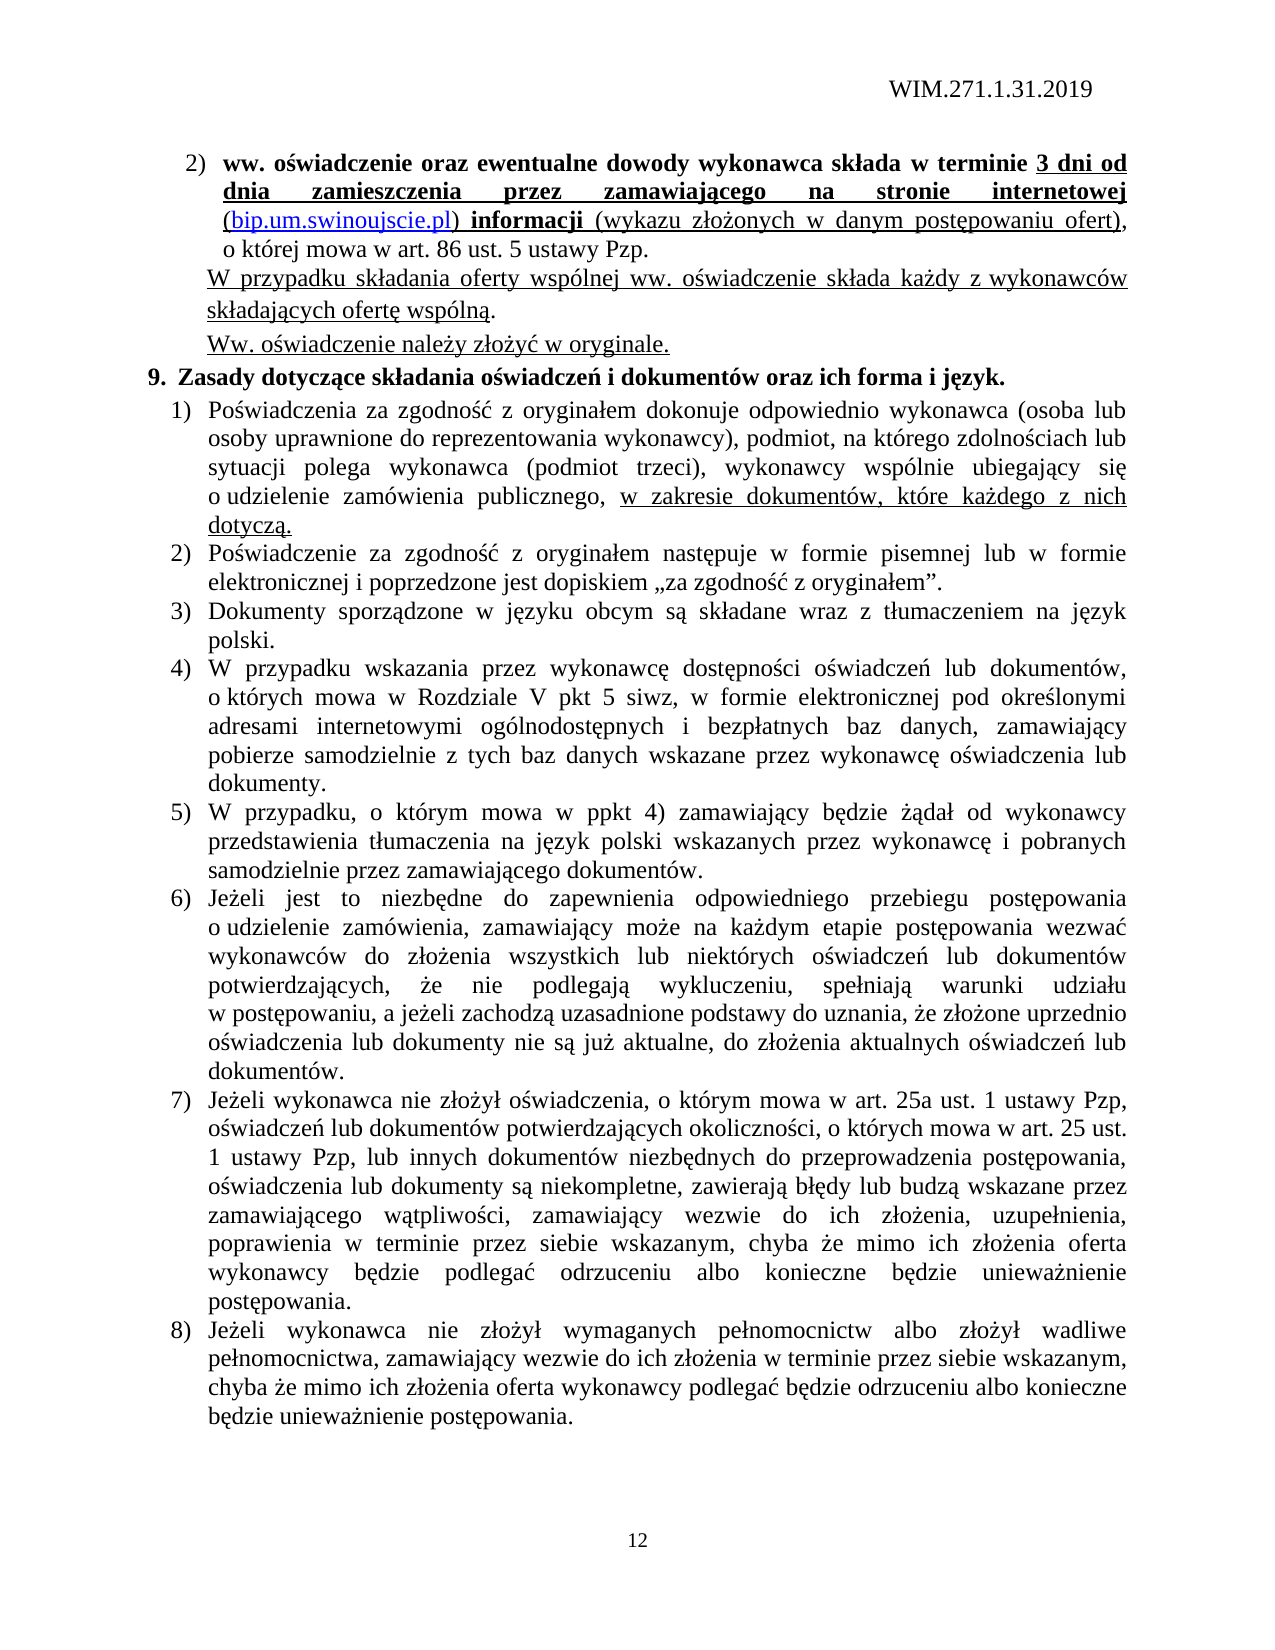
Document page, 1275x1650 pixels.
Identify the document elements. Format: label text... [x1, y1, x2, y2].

list W przypadku składania oferty wspólnej ww. oświadczenie składa każdy z wykonawców składających ofertę wspólną. [207, 289, 1127, 324]
list Jeżeli jest to niezbędne do zapewnienia odpowiedniego przebiegu postępowania o udzielenie zamówienia, zamawiający może na każdym etapie postępowania wezwać wykonawców do złożenia wszystkich lub niektórych oświadczeń lub dokumentów potwierdzających, że nie podlegają wykluczeniu, spełniają warunki udziału w postępowaniu, a jeżeli zachodzą uzasadnione podstawy do uznania, że złożone uprzednio oświadczenia lub dokumenty nie są już aktualne, do złożenia aktualnych oświadczeń lub dokumentów. [170, 883, 1127, 1085]
list Poświadczenia za zgodność z oryginałem dokonuje odpowiednio wykonawca (osoba lub osoby uprawnione do reprezentowania wykonawcy), podmiot, na którego zdolnościach lub sytuacji polega wykonawca (podmiot trzeci), wykonawcy wspólnie ubiegający się o udzielenie zamówienia publicznego, w zakresie dokumentów, które każdego z nich dotyczą. [170, 395, 1127, 538]
list W przypadku, o którym mowa w ppkt 4) zamawiający będzie żądał od wykonawcy przedstawienia tłumaczenia na język polski wskazanych przez wykonawcę i pobranych samodzielnie przez zamawiającego dokumentów. [170, 797, 1127, 883]
list Zasady dotyczące składania oświadczeń i dokumentów oraz ich forma i język. [148, 362, 1127, 390]
list Poświadczenie za zgodność z oryginałem następuje w formie pisemnej lub w formie elektronicznej i poprzedzone jest dopiskiem „za zgodność z oryginałem”. [170, 538, 1127, 596]
list W przypadku wskazania przez wykonawcę dostępności oświadczeń lub dokumentów, o których mowa w Rozdziale V pkt 5 siwz, w formie elektronicznej pod określonymi adresami internetowymi ogólnodostępnych i bezpłatnych baz danych, zamawiający pobierze samodzielnie z tych baz danych wskazane przez wykonawcę oświadczenia lub dokumenty. [170, 653, 1127, 797]
list Dokumenty sporządzone w języku obcym są składane wraz z tłumaczeniem na język polski. [170, 596, 1127, 653]
list Ww. oświadczenie należy złożyć w oryginale. [207, 329, 1127, 357]
list Jeżeli wykonawca nie złożył oświadczenia, o którym mowa w art. 25a ust. 1 ustawy Pzp, oświadczeń lub dokumentów potwierdzających okoliczności, o których mowa w art. 25 ust. 1 ustawy Pzp, lub innych dokumentów niezbędnych do przeprowadzenia postępowania, oświadczenia lub dokumenty są niekompletne, zawierają błędy lub budzą wskazane przez zamawiającego wątpliwości, zamawiający wezwie do ich złożenia, uzupełnienia, poprawienia w terminie przez siebie wskazanym, chyba że mimo ich złożenia oferta wykonawcy będzie podlegać odrzuceniu albo konieczne będzie unieważnienie postępowania. [170, 1085, 1127, 1315]
list Jeżeli wykonawca nie złożył wymaganych pełnomocnictw albo złożył wadliwe pełnomocnictwa, zamawiający wezwie do ich złożenia w terminie przez siebie wskazanym, chyba że mimo ich złożenia oferta wykonawcy podlegać będzie odrzuceniu albo konieczne będzie unieważnienie postępowania. [170, 1315, 1127, 1430]
list ww. oświadczenie oraz ewentualne dowody wykonawca składa w terminie 3 dni od dnia zamieszczenia przez zamawiającego na stronie internetowej (bip.um.swinoujscie.pl) informacji (wykazu złożonych w danym postępowaniu ofert), o której mowa w art. 86 ust. 5 ustawy Pzp. [185, 148, 1127, 263]
list W przypadku składania oferty wspólnej ww. oświadczenie składa każdy z wykonawców składających ofertę wspólną. [207, 263, 1127, 288]
